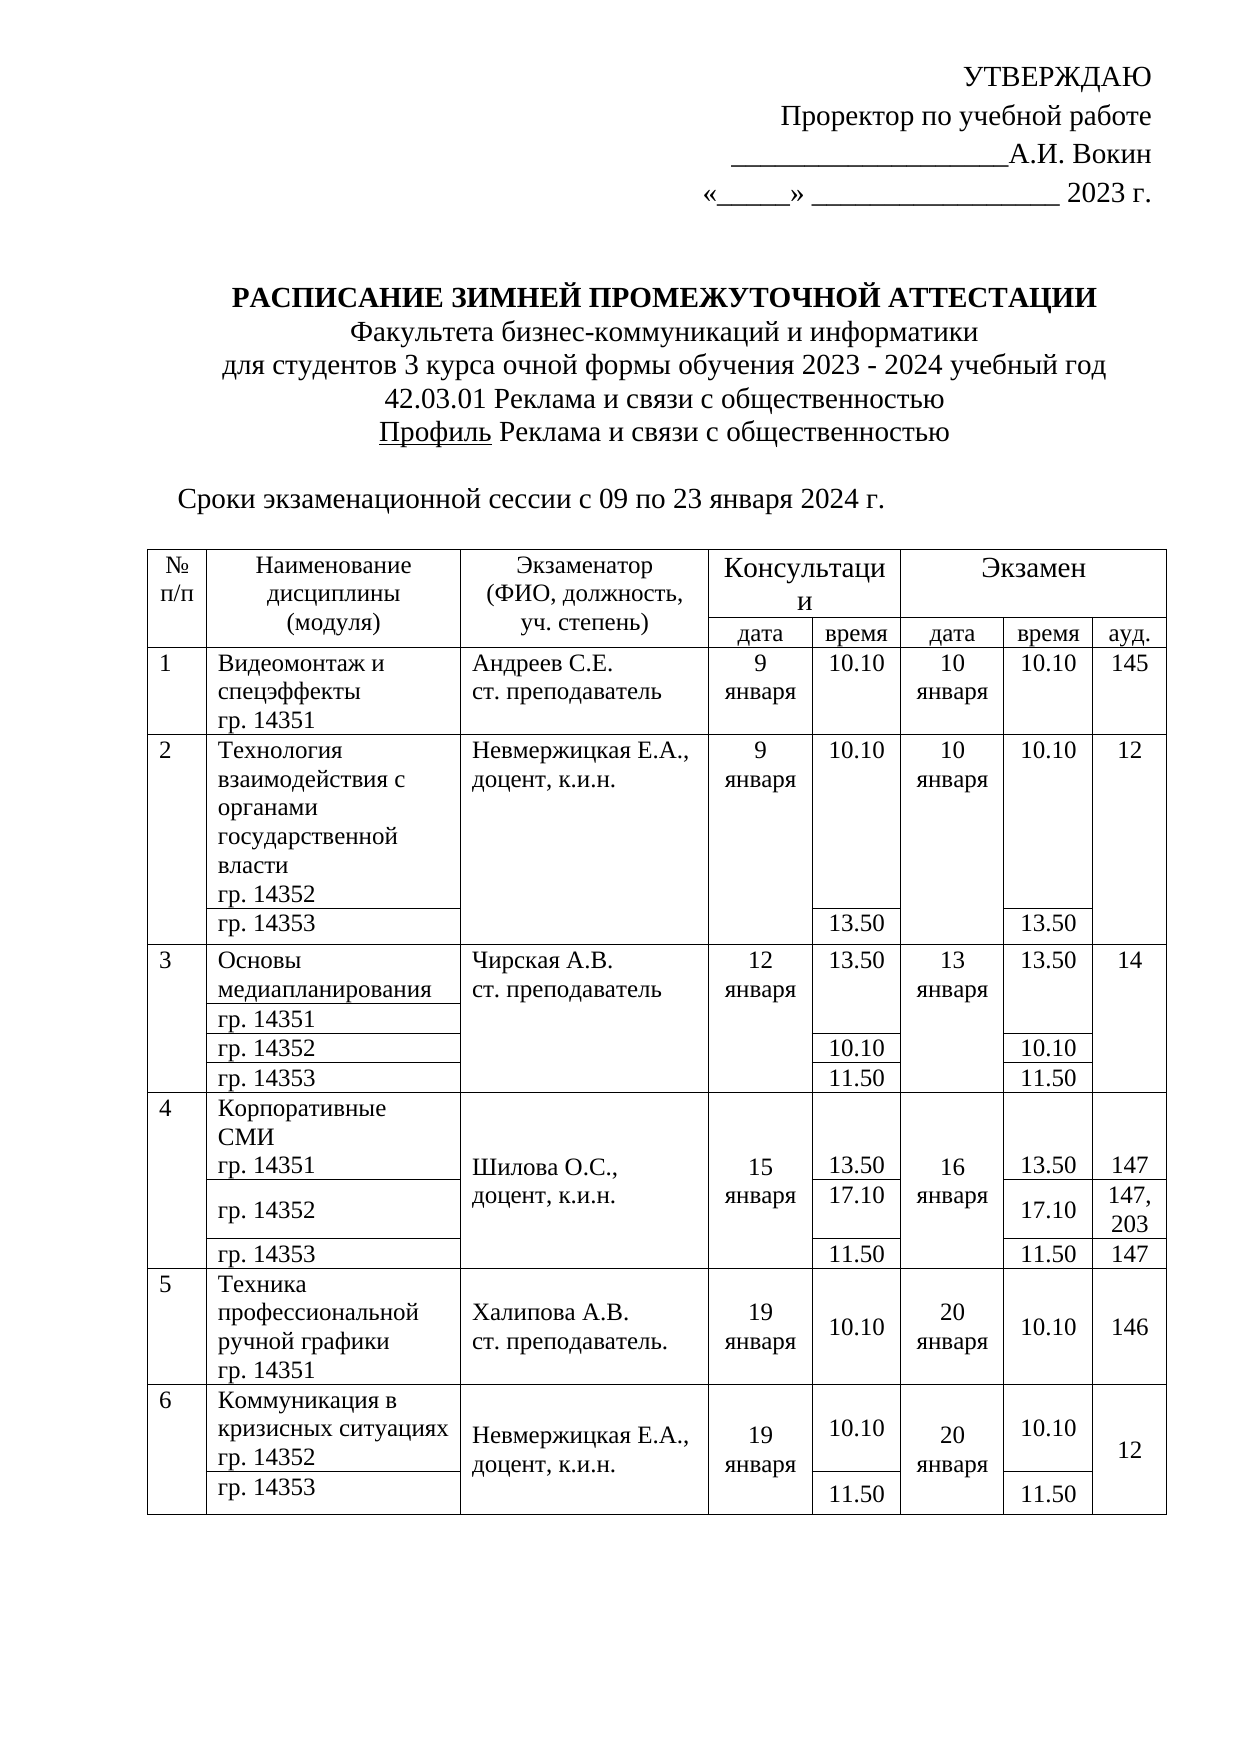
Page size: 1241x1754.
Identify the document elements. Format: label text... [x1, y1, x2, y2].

table_cell 10.10 [1004, 1034, 1092, 1062]
table_cell Корпоративные СМИ гр. 14351 [207, 1093, 460, 1179]
table_cell 10.10 [813, 1269, 900, 1384]
table_cell 6 [148, 1385, 206, 1514]
table_cell 10.10 [813, 735, 900, 907]
table_cell дата [709, 618, 812, 647]
table_header Экзамен [901, 550, 1166, 617]
table_cell 12 [1093, 735, 1166, 944]
table_cell Основы медиапланирования [207, 945, 460, 1003]
table_cell Халипова А.В. ст. преподаватель. [461, 1269, 708, 1384]
table_cell Андреев С.Е. ст. преподаватель [461, 648, 708, 734]
text Проректор по учебной работе [177, 98, 1152, 131]
table_cell гр. 14353 [207, 1063, 460, 1092]
table_cell 19 января [709, 1385, 812, 1514]
table_cell 10 января [901, 648, 1003, 734]
table_cell 147 [1093, 1239, 1166, 1268]
table_cell 17.10 [1004, 1180, 1092, 1238]
table_cell 10 января [901, 735, 1003, 944]
text РАСПИСАНИЕ ЗИМНЕЙ ПРОМЕЖУТОЧНОЙ АТТЕСТАЦИИ [177, 280, 1152, 314]
table_cell 13.50 [813, 1093, 900, 1179]
table_cell гр. 14352 [207, 1034, 460, 1062]
table_cell гр. 14352 [207, 1180, 460, 1238]
text 42.03.01 Реклама и связи с общественностью [177, 381, 1152, 414]
table_cell ауд. [1093, 618, 1166, 647]
table_cell 17.10 [813, 1180, 900, 1238]
table_cell Шилова О.С., доцент, к.и.н. [461, 1093, 708, 1268]
table_cell гр. 14353 [207, 909, 460, 944]
table_cell 145 [1093, 648, 1166, 734]
table_cell 13 января [901, 945, 1003, 1092]
table_header Наименование дисциплины (модуля) [207, 550, 460, 647]
table_cell 9 января [709, 648, 812, 734]
table_cell 11.50 [1004, 1239, 1092, 1268]
table_cell 16 января [901, 1093, 1003, 1268]
table_cell 14 [1093, 945, 1166, 1092]
table_header Экзаменатор (ФИО, должность, уч. степень) [461, 550, 708, 647]
table_cell 10.10 [1004, 1385, 1092, 1471]
text «_____» _________________ 2023 г. [177, 175, 1152, 208]
table_cell Коммуникация в кризисных ситуациях гр. 14352 [207, 1385, 460, 1471]
table_header Консультации [709, 550, 900, 617]
table_cell 9 января [709, 735, 812, 944]
table_cell 147 [1093, 1093, 1166, 1179]
table_cell 13.50 [1004, 909, 1092, 944]
table_cell 20 января [901, 1269, 1003, 1384]
table_cell 19 января [709, 1269, 812, 1384]
table_cell время [813, 618, 900, 647]
text Сроки экзаменационной сессии с 09 по 23 января 2024 г. [177, 482, 1152, 515]
text для студентов 3 курса очной формы обучения 2023 - 2024 учебный год [177, 347, 1152, 381]
table_cell 13.50 [813, 945, 900, 1032]
table_cell Невмержицкая Е.А., доцент, к.и.н. [461, 1385, 708, 1514]
table_cell 11.50 [813, 1063, 900, 1092]
table_cell гр. 14353 [207, 1239, 460, 1268]
table_cell Техника профессиональной ручной графики гр. 14351 [207, 1269, 460, 1384]
table_cell 20 января [901, 1385, 1003, 1514]
text Факультета бизнес-коммуникаций и информатики [177, 314, 1152, 347]
table_cell 10.10 [1004, 1269, 1092, 1384]
table_cell 10.10 [1004, 735, 1092, 907]
table_cell 10.10 [813, 1034, 900, 1062]
table_cell 12 [1093, 1385, 1166, 1514]
table_cell 10.10 [1004, 648, 1092, 734]
table_cell 5 [148, 1269, 206, 1384]
table_cell 13.50 [1004, 1093, 1092, 1179]
table_cell гр. 14353 [207, 1472, 460, 1514]
table_cell Технология взаимодействия с органами государственной власти гр. 14352 [207, 735, 460, 907]
table_cell 147,203 [1093, 1180, 1166, 1238]
table_cell 11.50 [1004, 1472, 1092, 1514]
table_cell Невмержицкая Е.А., доцент, к.и.н. [461, 735, 708, 944]
table_cell гр. 14351 [207, 1004, 460, 1032]
table_cell 4 [148, 1093, 206, 1268]
text ___________________А.И. Вокин [177, 136, 1152, 170]
text Профиль Реклама и связи с общественностью [177, 414, 1152, 448]
table_cell 15 января [709, 1093, 812, 1268]
table_cell 12 января [709, 945, 812, 1092]
table_cell время [1004, 618, 1092, 647]
table_cell 13.50 [813, 909, 900, 944]
table_cell 146 [1093, 1269, 1166, 1384]
table_cell 11.50 [813, 1472, 900, 1514]
table_cell 10.10 [813, 1385, 900, 1471]
table_cell дата [901, 618, 1003, 647]
table_cell 13.50 [1004, 945, 1092, 1032]
table_cell 2 [148, 735, 206, 944]
table_cell Видеомонтаж и спецэффекты гр. 14351 [207, 648, 460, 734]
table_cell 3 [148, 945, 206, 1092]
table_cell 11.50 [813, 1239, 900, 1268]
table_cell Чирская А.В. ст. преподаватель [461, 945, 708, 1092]
table_cell 1 [148, 648, 206, 734]
table_cell 10.10 [813, 648, 900, 734]
text УТВЕРЖДАЮ [177, 59, 1152, 93]
table_cell 11.50 [1004, 1063, 1092, 1092]
table_header № п/п [148, 550, 206, 647]
